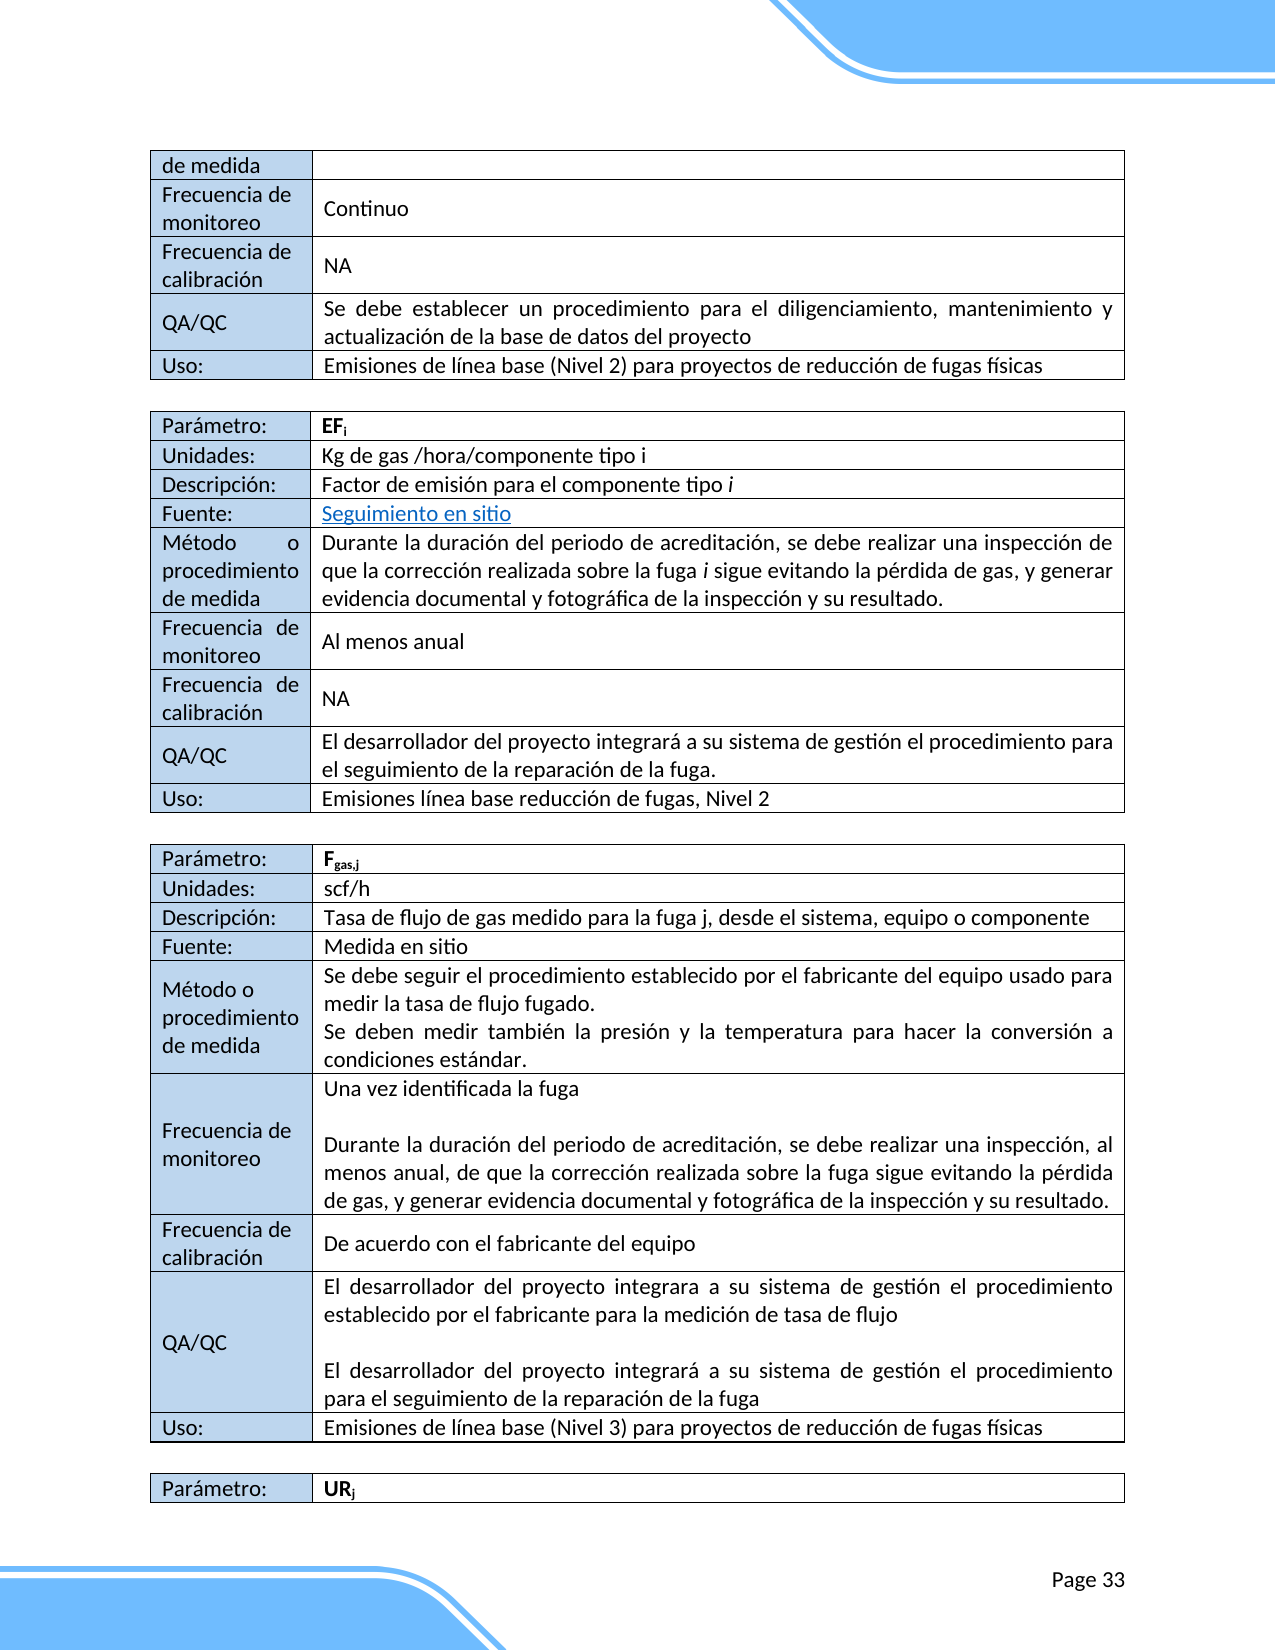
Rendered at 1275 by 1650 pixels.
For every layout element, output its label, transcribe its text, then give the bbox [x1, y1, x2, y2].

table_cell Kg de gas /hora/componente tipo i [311, 441, 1124, 469]
table_cell Medida en sitio [313, 932, 1124, 960]
table_header EFi [311, 412, 1124, 440]
picture [0, 1566, 507, 1650]
table_cell Continuo [313, 180, 1124, 236]
table_cell Uso: [151, 351, 312, 379]
table_cell Método o procedimiento de medida [151, 528, 310, 612]
table_cell Una vez identificada la fuga Durante la duración del periodo de acreditación, se debe realizar una inspección, al menos anual, de que la corrección realizada sobre la fuga sigue evitando la pérdida de gas, y generar evidencia documental y fotográfica de la inspección y su resultado. [313, 1074, 1124, 1214]
table_cell NA [311, 670, 1124, 726]
table_cell Unidades: [151, 874, 312, 902]
table_cell Al menos anual [311, 613, 1124, 669]
table_header Parámetro: [151, 1474, 312, 1502]
table_cell Uso: [151, 1413, 312, 1441]
table_cell NA [313, 237, 1124, 293]
table_cell QA/QC [151, 294, 312, 350]
table_cell Uso: [151, 784, 310, 812]
table_cell Factor de emisión para el componente tipo i [311, 470, 1124, 498]
table_cell Frecuencia de monitoreo [151, 1074, 312, 1214]
table_cell Emisiones de línea base (Nivel 2) para proyectos de reducción de fugas físicas [313, 351, 1124, 379]
table_header Fgas,j [313, 845, 1124, 873]
table_header URj [313, 1474, 1124, 1502]
table_cell Unidades: [151, 441, 310, 469]
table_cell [313, 151, 1124, 179]
table_cell El desarrollador del proyecto integrará a su sistema de gestión el procedimiento para el seguimiento de la reparación de la fuga. [311, 727, 1124, 783]
table_cell Frecuencia de calibración [151, 1215, 312, 1271]
table_cell Descripción: [151, 903, 312, 931]
table_cell Emisiones línea base reducción de fugas, Nivel 2 [311, 784, 1124, 812]
table_cell Fuente: [151, 932, 312, 960]
table_cell Durante la duración del periodo de acreditación, se debe realizar una inspección de que la corrección realizada sobre la fuga i sigue evitando la pérdida de gas, y generar evidencia documental y fotográfica de la inspección y su resultado. [311, 528, 1124, 612]
table_cell Frecuencia de monitoreo [151, 180, 312, 236]
table_cell Fuente: [151, 499, 310, 527]
table_cell Método o procedimiento de medida [151, 961, 312, 1073]
table_cell El desarrollador del proyecto integrara a su sistema de gestión el procedimiento establecido por el fabricante para la medición de tasa de flujo El desarrollador del proyecto integrará a su sistema de gestión el procedimiento para el seguimiento de la reparación de la fuga [313, 1272, 1124, 1412]
table_cell Descripción: [151, 470, 310, 498]
table_cell Frecuencia de calibración [151, 237, 312, 293]
table_cell De acuerdo con el fabricante del equipo [313, 1215, 1124, 1271]
table_header Parámetro: [151, 412, 310, 440]
picture [768, 0, 1275, 84]
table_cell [151, 151, 312, 179]
table_cell Frecuencia de monitoreo [151, 613, 310, 669]
table_cell Se debe seguir el procedimiento establecido por el fabricante del equipo usado para medir la tasa de flujo fugado. Se deben medir también la presión y la temperatura para hacer la conversión a condiciones estándar. [313, 961, 1124, 1073]
table_cell Seguimiento en sitio [311, 499, 1124, 527]
table_cell scf/h [313, 874, 1124, 902]
table_cell QA/QC [151, 727, 310, 783]
table_cell Se debe establecer un procedimiento para el diligenciamiento, mantenimiento y actualización de la base de datos del proyecto [313, 294, 1124, 350]
table_cell Tasa de flujo de gas medido para la fuga j, desde el sistema, equipo o componente [313, 903, 1124, 931]
table_cell QA/QC [151, 1272, 312, 1412]
table_cell Emisiones de línea base (Nivel 3) para proyectos de reducción de fugas físicas [313, 1413, 1124, 1441]
table_header Parámetro: [151, 845, 312, 873]
table_cell Frecuencia de calibración [151, 670, 310, 726]
